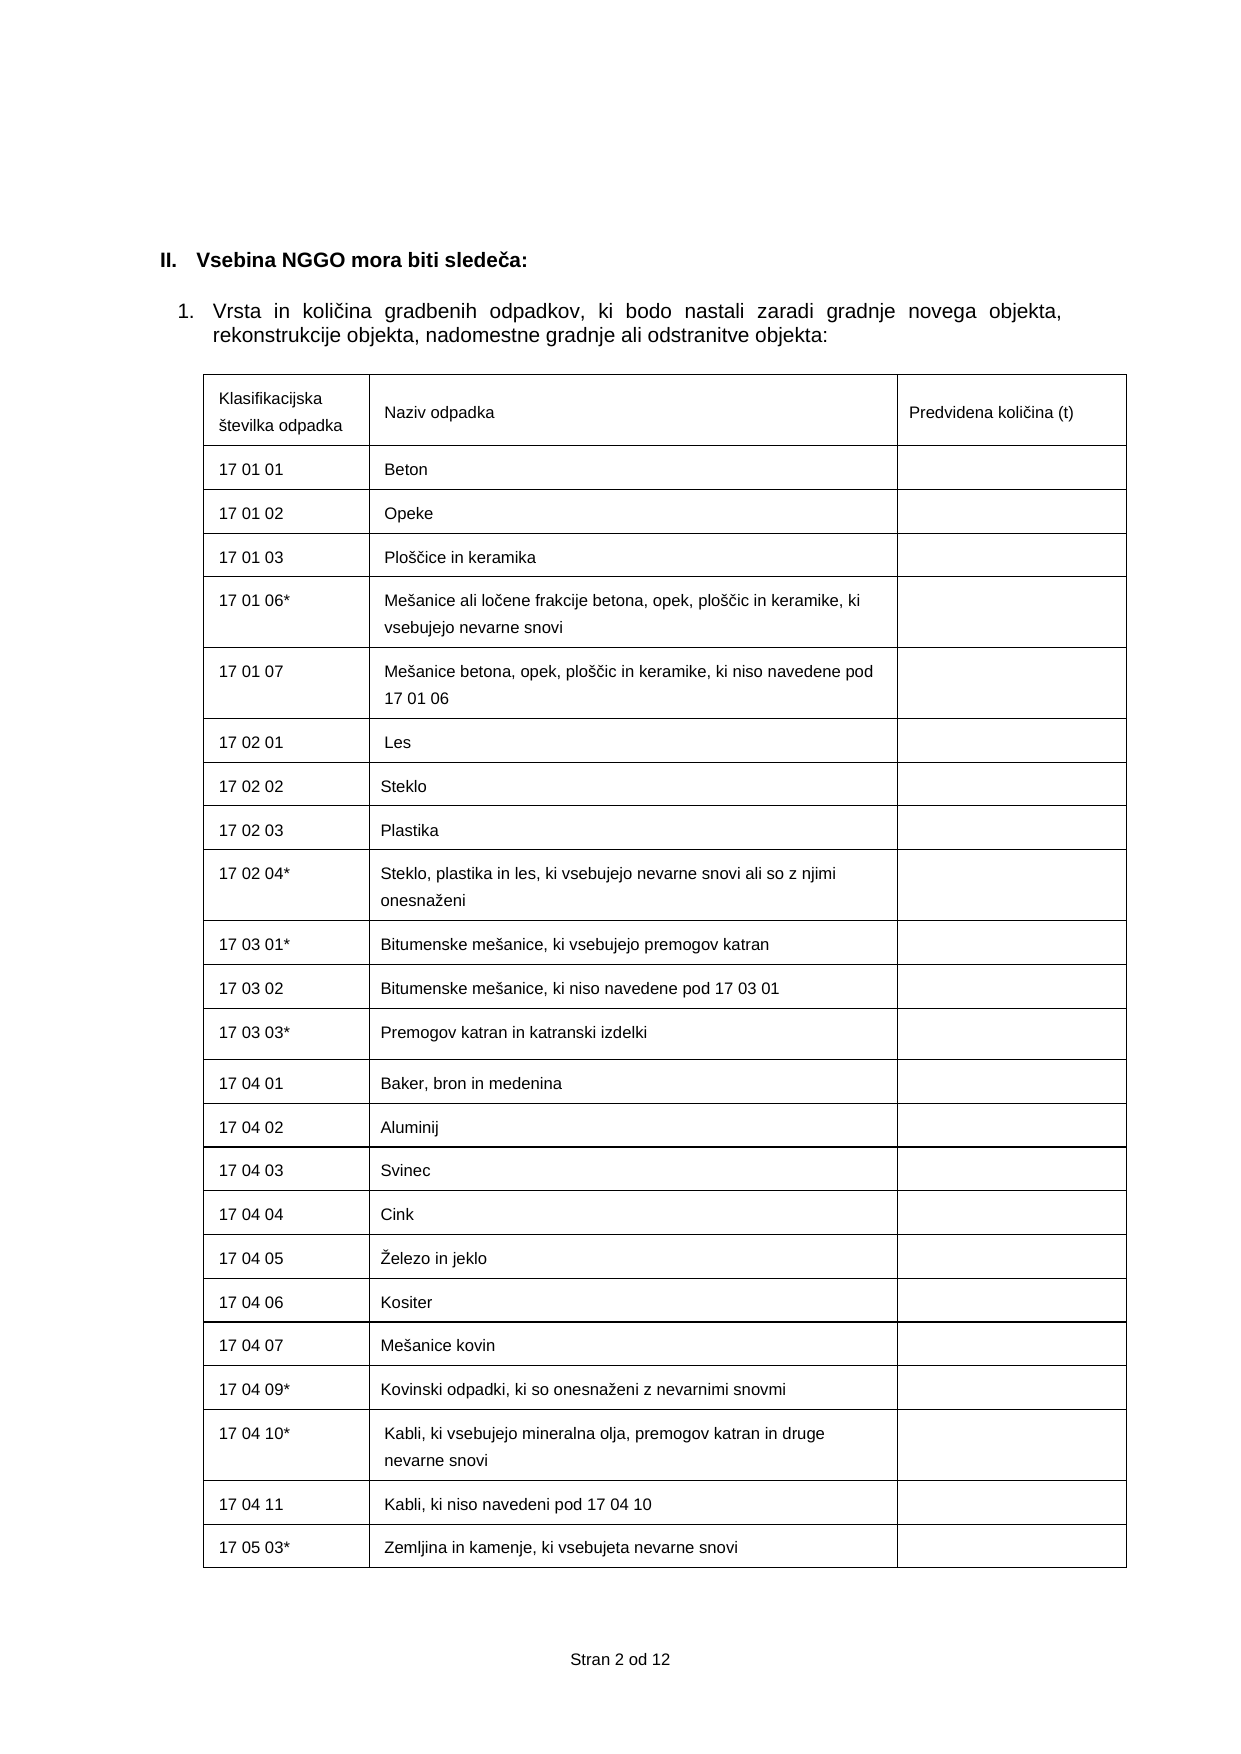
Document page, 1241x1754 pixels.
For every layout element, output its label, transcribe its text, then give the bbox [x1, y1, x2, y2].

table_cell 17 01 02 [204, 490, 369, 532]
table_cell 17 04 11 [204, 1481, 369, 1523]
table_cell 17 01 01 [204, 446, 369, 489]
table_cell Bitumenske mešanice, ki niso navedene pod 17 03 01 [370, 965, 897, 1007]
table_header Klasifikacijska številka odpadka [204, 375, 369, 445]
table_cell 17 03 02 [204, 965, 369, 1007]
table_cell [898, 1279, 1126, 1321]
table_cell [898, 648, 1126, 718]
table_cell [898, 577, 1126, 647]
table_cell Kovinski odpadki, ki so onesnaženi z nevarnimi snovmi [370, 1366, 897, 1409]
table_cell [898, 719, 1126, 762]
table_cell Kabli, ki niso navedeni pod 17 04 10 [370, 1481, 897, 1523]
table_cell [898, 1366, 1126, 1409]
table_cell 17 04 03 [204, 1148, 369, 1190]
table_cell 17 04 02 [204, 1104, 369, 1146]
table_cell Premogov katran in katranski izdelki [370, 1009, 897, 1059]
table_cell [898, 1104, 1126, 1146]
table_cell Steklo [370, 763, 897, 805]
table_cell [898, 763, 1126, 805]
table_cell 17 04 01 [204, 1060, 369, 1103]
table_cell [898, 1323, 1126, 1365]
table_cell [898, 1148, 1126, 1190]
table_cell [898, 806, 1126, 849]
table_cell 17 03 01* [204, 921, 369, 964]
table_cell [898, 1525, 1126, 1567]
table_cell Ploščice in keramika [370, 534, 897, 576]
table_cell 17 01 06* [204, 577, 369, 647]
table_cell Cink [370, 1191, 897, 1234]
table_cell Mešanice kovin [370, 1323, 897, 1365]
table_cell Plastika [370, 806, 897, 849]
table_cell Beton [370, 446, 897, 489]
table_cell 17 04 06 [204, 1279, 369, 1321]
table_cell 17 02 01 [204, 719, 369, 762]
table_cell [898, 1060, 1126, 1103]
table_cell Svinec [370, 1148, 897, 1190]
table_cell Mešanice ali ločene frakcije betona, opek, ploščic in keramike, ki vsebujejo nevarne snovi [370, 577, 897, 647]
table_cell Bitumenske mešanice, ki vsebujejo premogov katran [370, 921, 897, 964]
list Vrsta in količina gradbenih odpadkov, ki bodo nastali zaradi gradnje novega objekta, rekonstrukcije objekta, nadomestne gradnje ali odstranitve objekta: [177, 299, 1063, 347]
table_cell Aluminij [370, 1104, 897, 1146]
table_cell [898, 1235, 1126, 1278]
table_cell 17 02 02 [204, 763, 369, 805]
table_cell 17 02 04* [204, 850, 369, 920]
table_header Naziv odpadka [370, 375, 897, 445]
list Vsebina NGGO mora biti sledeča: [177, 248, 1063, 272]
table_cell Steklo, plastika in les, ki vsebujejo nevarne snovi ali so z njimi onesnaženi [370, 850, 897, 920]
table_cell Mešanice betona, opek, ploščic in keramike, ki niso navedene pod 17 01 06 [370, 648, 897, 718]
table_cell 17 03 03* [204, 1009, 369, 1059]
table_cell [898, 965, 1126, 1007]
table_cell 17 02 03 [204, 806, 369, 849]
table_cell 17 04 04 [204, 1191, 369, 1234]
table_cell [898, 446, 1126, 489]
table_cell 17 04 07 [204, 1323, 369, 1365]
table_cell Železo in jeklo [370, 1235, 897, 1278]
table_cell [898, 1481, 1126, 1523]
table_cell [898, 534, 1126, 576]
table_cell Les [370, 719, 897, 762]
table_cell [898, 1009, 1126, 1059]
table_cell [898, 1410, 1126, 1480]
table_cell [898, 921, 1126, 964]
table_cell Baker, bron in medenina [370, 1060, 897, 1103]
table_cell Kositer [370, 1279, 897, 1321]
table_cell Opeke [370, 490, 897, 532]
table_cell [898, 850, 1126, 920]
table_cell [898, 490, 1126, 532]
table_cell Zemljina in kamenje, ki vsebujeta nevarne snovi [370, 1525, 897, 1567]
table_cell 17 01 07 [204, 648, 369, 718]
table_cell Kabli, ki vsebujejo mineralna olja, premogov katran in druge nevarne snovi [370, 1410, 897, 1480]
table_cell [898, 1191, 1126, 1234]
table_cell 17 04 09* [204, 1366, 369, 1409]
table_cell 17 04 05 [204, 1235, 369, 1278]
table_cell 17 04 10* [204, 1410, 369, 1480]
table_cell 17 05 03* [204, 1525, 369, 1567]
table_cell 17 01 03 [204, 534, 369, 576]
table_header Predvidena količina (t) [898, 375, 1126, 445]
